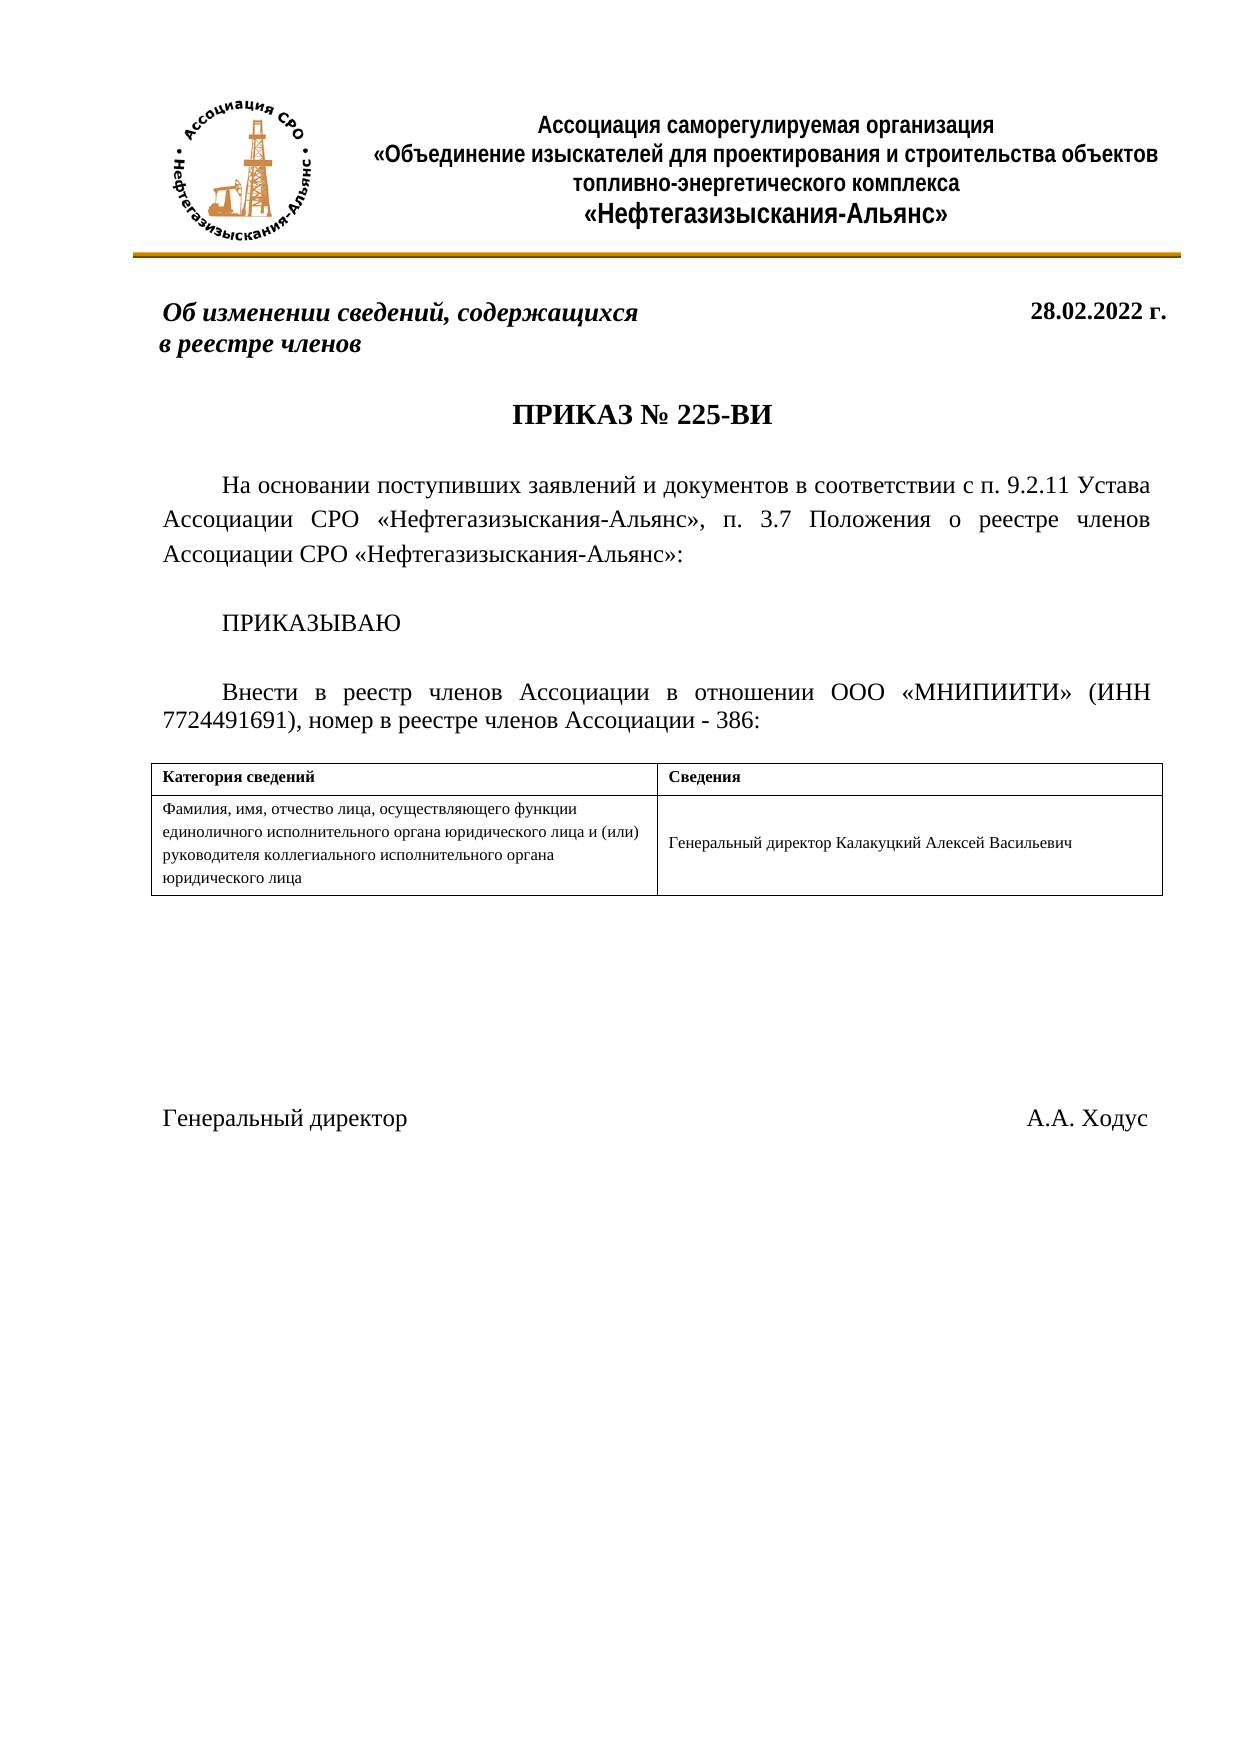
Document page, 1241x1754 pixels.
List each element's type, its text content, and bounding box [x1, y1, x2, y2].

text Генеральный директор А.А. Ходус [162, 1103, 1152, 1132]
table_header Ассоциация саморегулируемая организация «Объединение изыскателей для проектирования и строительства объектов топливно-энергетического комплекса «Нефтегазизыскания-Альянс» [351, 89, 1181, 251]
text Внести в реестр членов Ассоциации в отношении ООО «МНИПИИТИ» (ИНН 7724491691), номер в реестре членов Ассоциации - 386: [162, 677, 1152, 734]
table_header Категория сведений [152, 764, 657, 795]
text ПРИКАЗЫВАЮ [162, 608, 1152, 637]
picture [165, 93, 319, 247]
table_cell Фамилия, имя, отчество лица, осуществляющего функции единоличного исполнительного органа юридического лица и (или) руководителя коллегиального исполнительного органа юридического лица [152, 796, 657, 895]
table_header [133, 89, 351, 251]
table_header Сведения [658, 764, 1162, 795]
table_cell Генеральный директор Калакуцкий Алексей Васильевич [658, 796, 1162, 895]
text На основании поступивших заявлений и документов в соответствии с п. 9.2.11 Устава Ассоциации СРО «Нефтегазизыскания-Альянс», п. 3.7 Положения о реестре членов Ассоциации СРО «Нефтегазизыскания-Альянс»: [162, 470, 1152, 568]
text ПРИКАЗ № 225-ВИ [133, 397, 1152, 431]
table_header 28.02.2022 г. [657, 296, 1181, 358]
table_header Об изменении сведений, содержащихся в реестре членов [148, 296, 657, 358]
